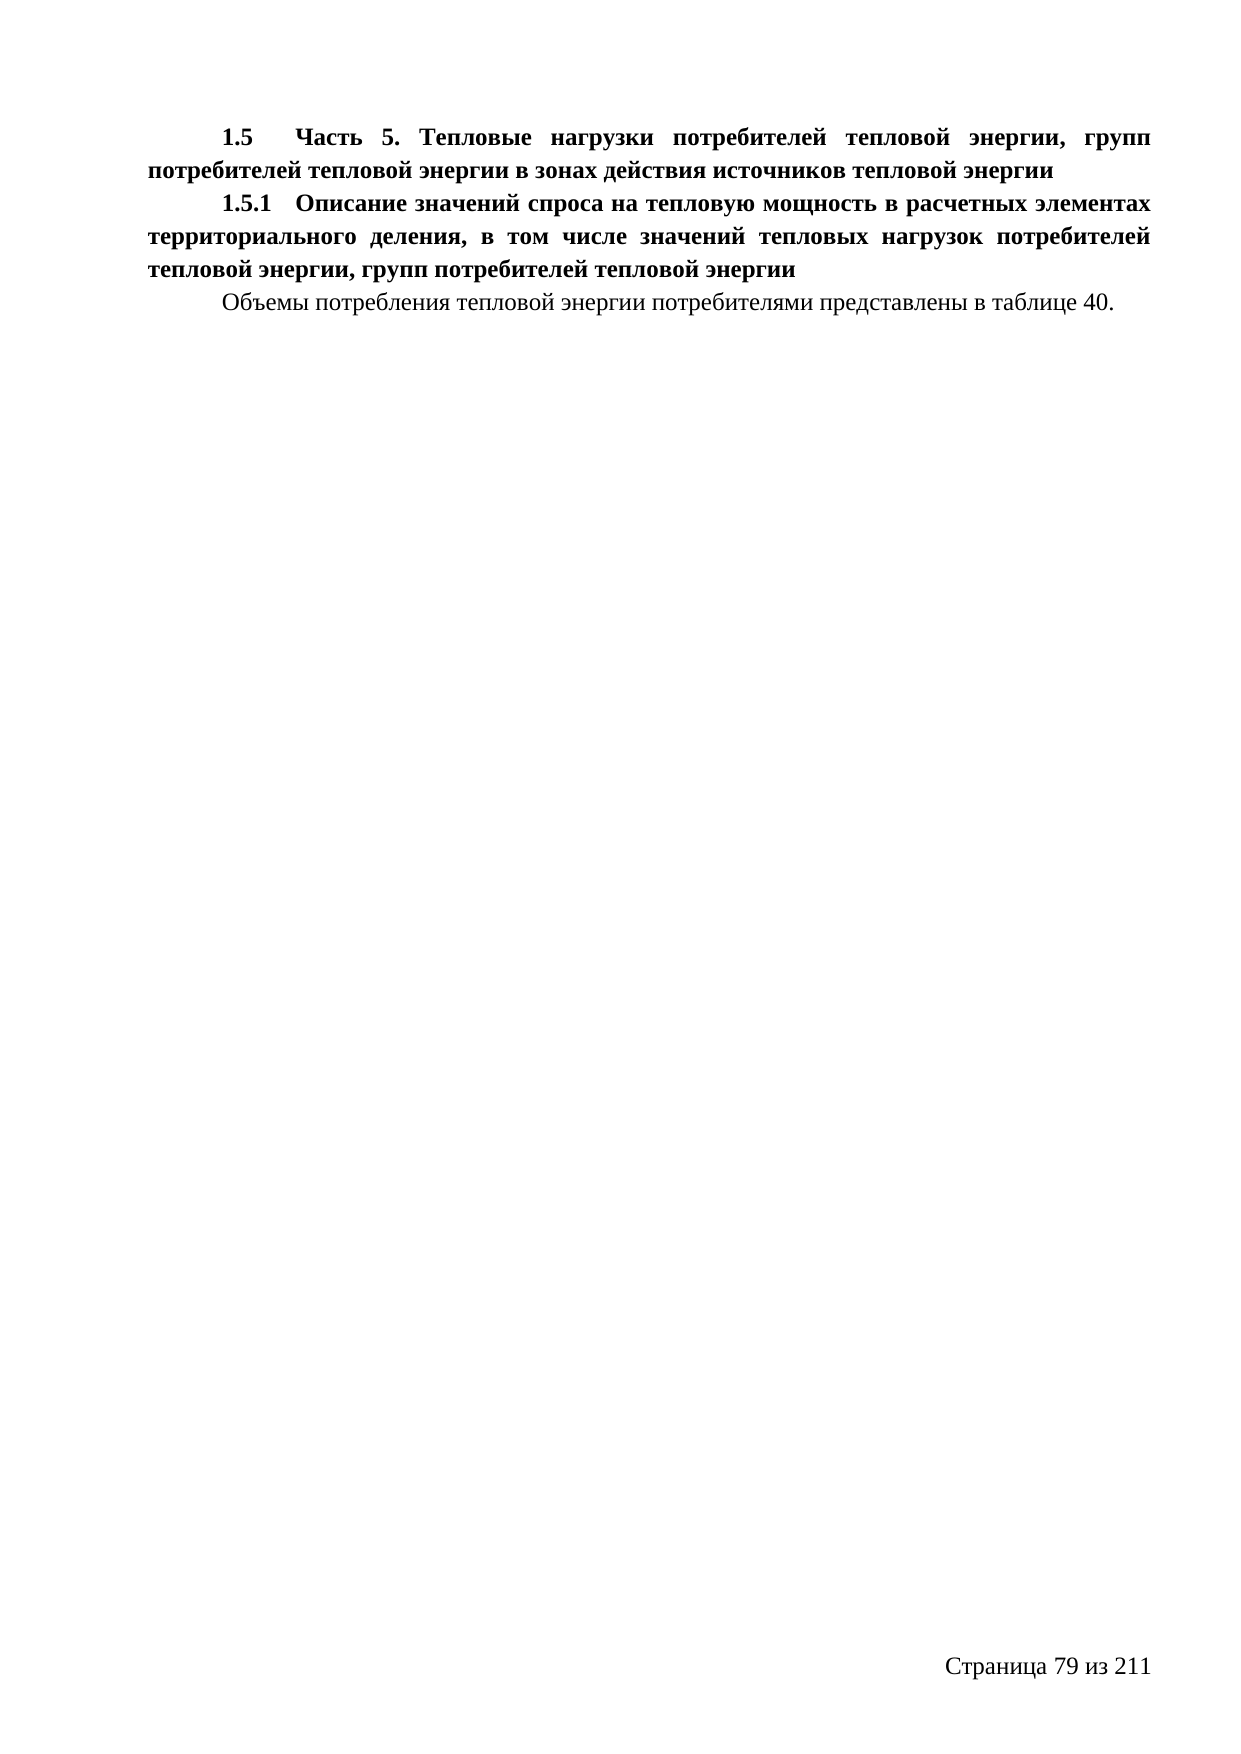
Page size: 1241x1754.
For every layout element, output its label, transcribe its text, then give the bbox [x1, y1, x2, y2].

subtitle Описание значений спроса на тепловую мощность в расчетных элементах территориального деления, в том числе значений тепловых нагрузок потребителей тепловой энергии, групп потребителей тепловой энергии [148, 188, 1152, 283]
text Объемы потребления тепловой энергии потребителями представлены в таблице 40. [148, 287, 1152, 316]
subtitle Часть 5. Тепловые нагрузки потребителей тепловой энергии, групп потребителей тепловой энергии в зонах действия источников тепловой энергии [148, 122, 1152, 184]
